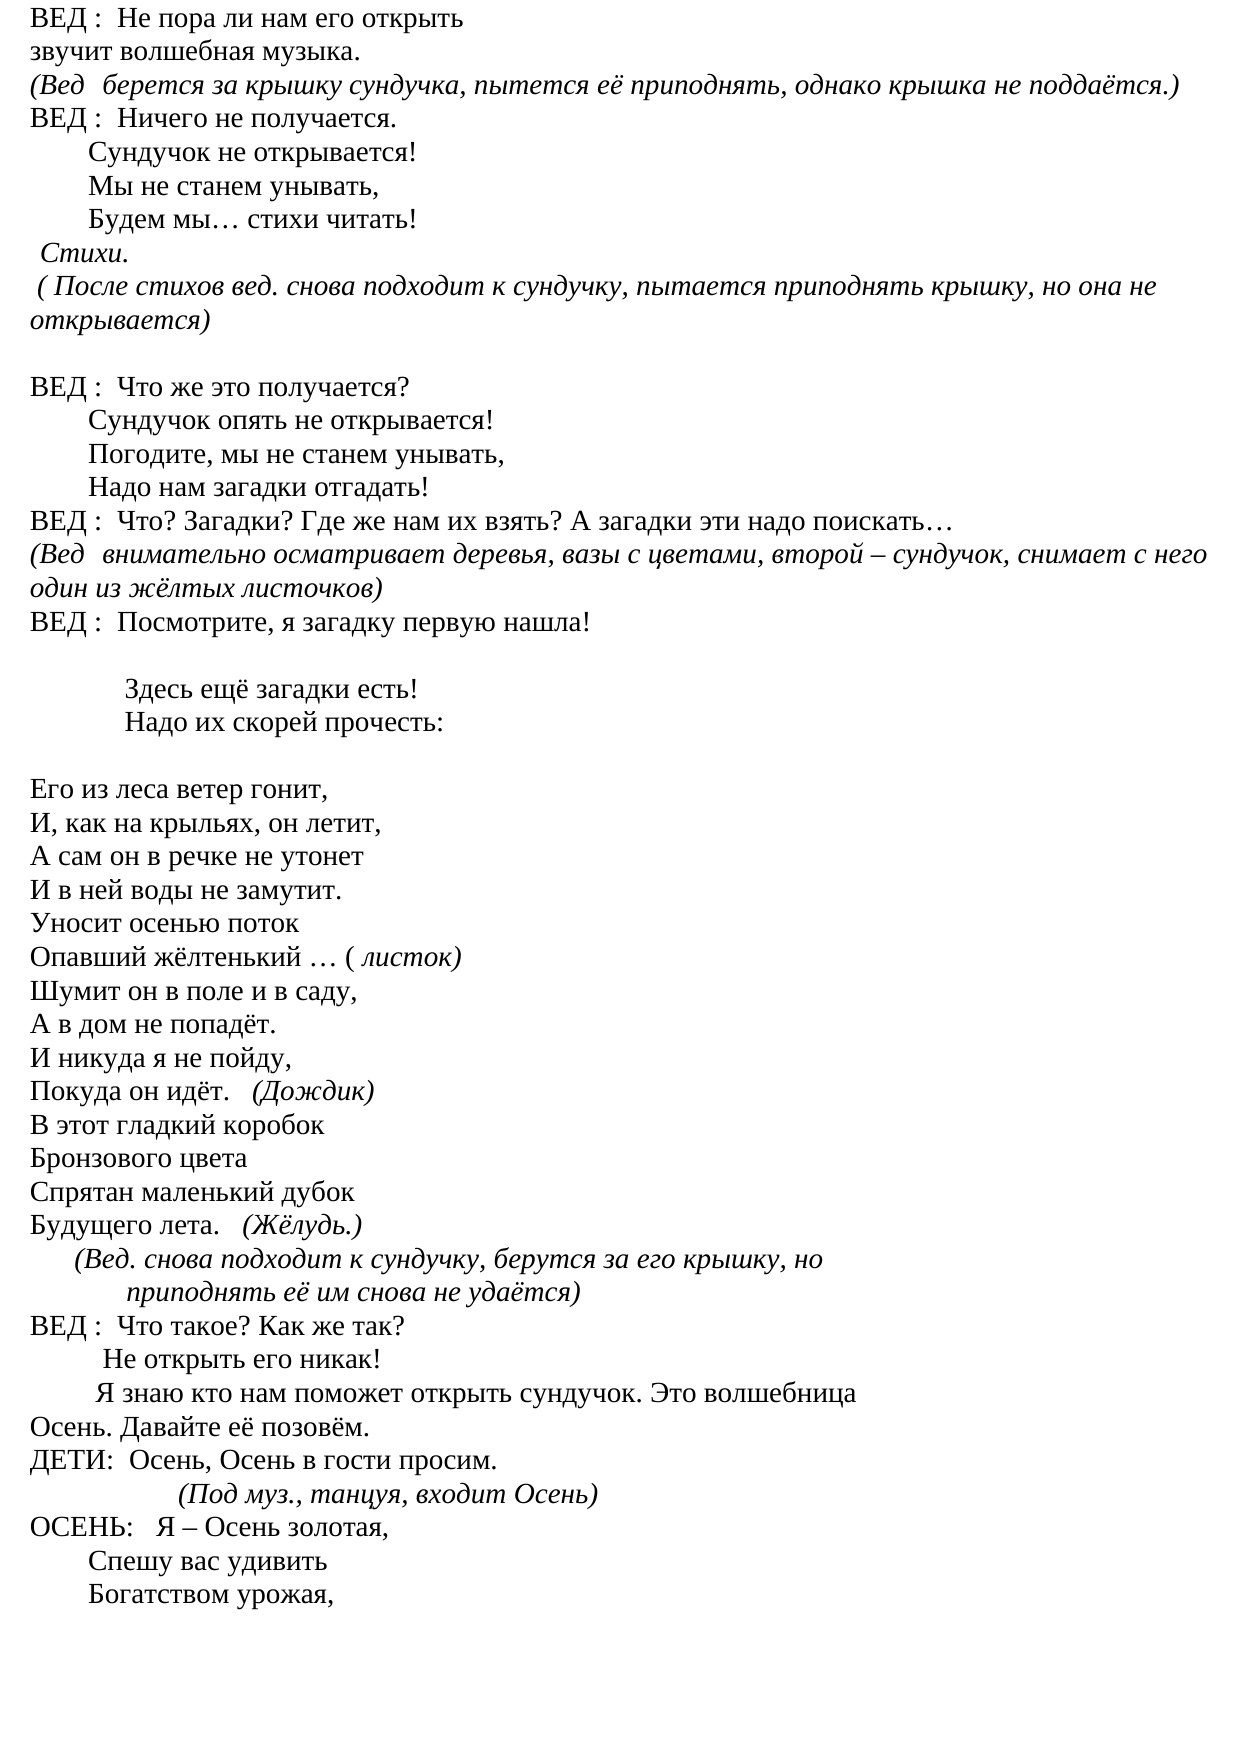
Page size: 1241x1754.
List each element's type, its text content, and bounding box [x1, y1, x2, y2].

text Не открыть его никак! [29, 1342, 1211, 1375]
text Осень. Давайте её позовём. [29, 1409, 1211, 1442]
text Покуда он идёт. (Дождик) [29, 1073, 1211, 1107]
text ( После стихов вед. снова подходит к сундучку, пытается приподнять крышку, но она не открывается) [29, 268, 1211, 335]
text Будущего лета. (Жёлудь.) [29, 1207, 1211, 1241]
text Спрятан маленький дубок [29, 1174, 1211, 1207]
text Погодите, мы не станем унывать, [29, 436, 1211, 469]
text В этот гладкий коробок [29, 1107, 1211, 1140]
text ВЕД : Что же это получается? [29, 369, 1211, 402]
text Здесь ещё загадки есть! [29, 671, 1211, 704]
text Сундучок опять не открывается! [29, 402, 1211, 436]
text ВЕД : Не пора ли нам его открыть [29, 0, 1211, 33]
text Его из леса ветер гонит, [29, 771, 1211, 805]
text Уносит осенью поток [29, 906, 1211, 939]
text (Вед внимательно осматривает деревья, вазы с цветами, второй – сундучок, снимает с него один из жёлтых листочков) [29, 537, 1211, 604]
text (Вед берется за крышку сундучка, пытется её приподнять, однако крышка не поддаётся.) [29, 67, 1211, 101]
text приподнять её им снова не удаётся) [29, 1274, 1211, 1308]
text (Вед. снова подходит к сундучку, берутся за его крышку, но [29, 1241, 1211, 1274]
text Сундучок не открывается! [29, 134, 1211, 168]
text ВЕД : Ничего не получается. [29, 101, 1211, 134]
text (Под муз., танцуя, входит Осень) [29, 1476, 1211, 1509]
text Надо нам загадки отгадать! [29, 469, 1211, 503]
text Будем мы… стихи читать! [29, 201, 1211, 235]
text ОСЕНЬ: Я – Осень золотая, [29, 1509, 1211, 1543]
text Спешу вас удивить [29, 1543, 1211, 1576]
text ДЕТИ: Осень, Осень в гости просим. [29, 1442, 1211, 1476]
text Опавший жёлтенький … ( листок) [29, 939, 1211, 973]
text И в ней воды не замутит. [29, 872, 1211, 906]
text И, как на крыльях, он летит, [29, 805, 1211, 838]
text И никуда я не пойду, [29, 1040, 1211, 1073]
text Мы не станем унывать, [29, 168, 1211, 201]
text Шумит он в поле и в саду, [29, 973, 1211, 1006]
text ВЕД : Что? Загадки? Где же нам их взять? А загадки эти надо поискать… [29, 503, 1211, 537]
text звучит волшебная музыка. [29, 33, 1211, 67]
text А в дом не попадёт. [29, 1006, 1211, 1040]
text ВЕД : Посмотрите, я загадку первую нашла! [29, 604, 1211, 637]
text Бронзового цвета [29, 1140, 1211, 1174]
text Стихи. [29, 235, 1211, 268]
text ВЕД : Что такое? Как же так? [29, 1308, 1211, 1342]
text А сам он в речке не утонет [29, 838, 1211, 872]
text Я знаю кто нам поможет открыть сундучок. Это волшебница [29, 1375, 1211, 1409]
text Надо их скорей прочесть: [29, 704, 1211, 738]
text Богатством урожая, [29, 1576, 1211, 1610]
